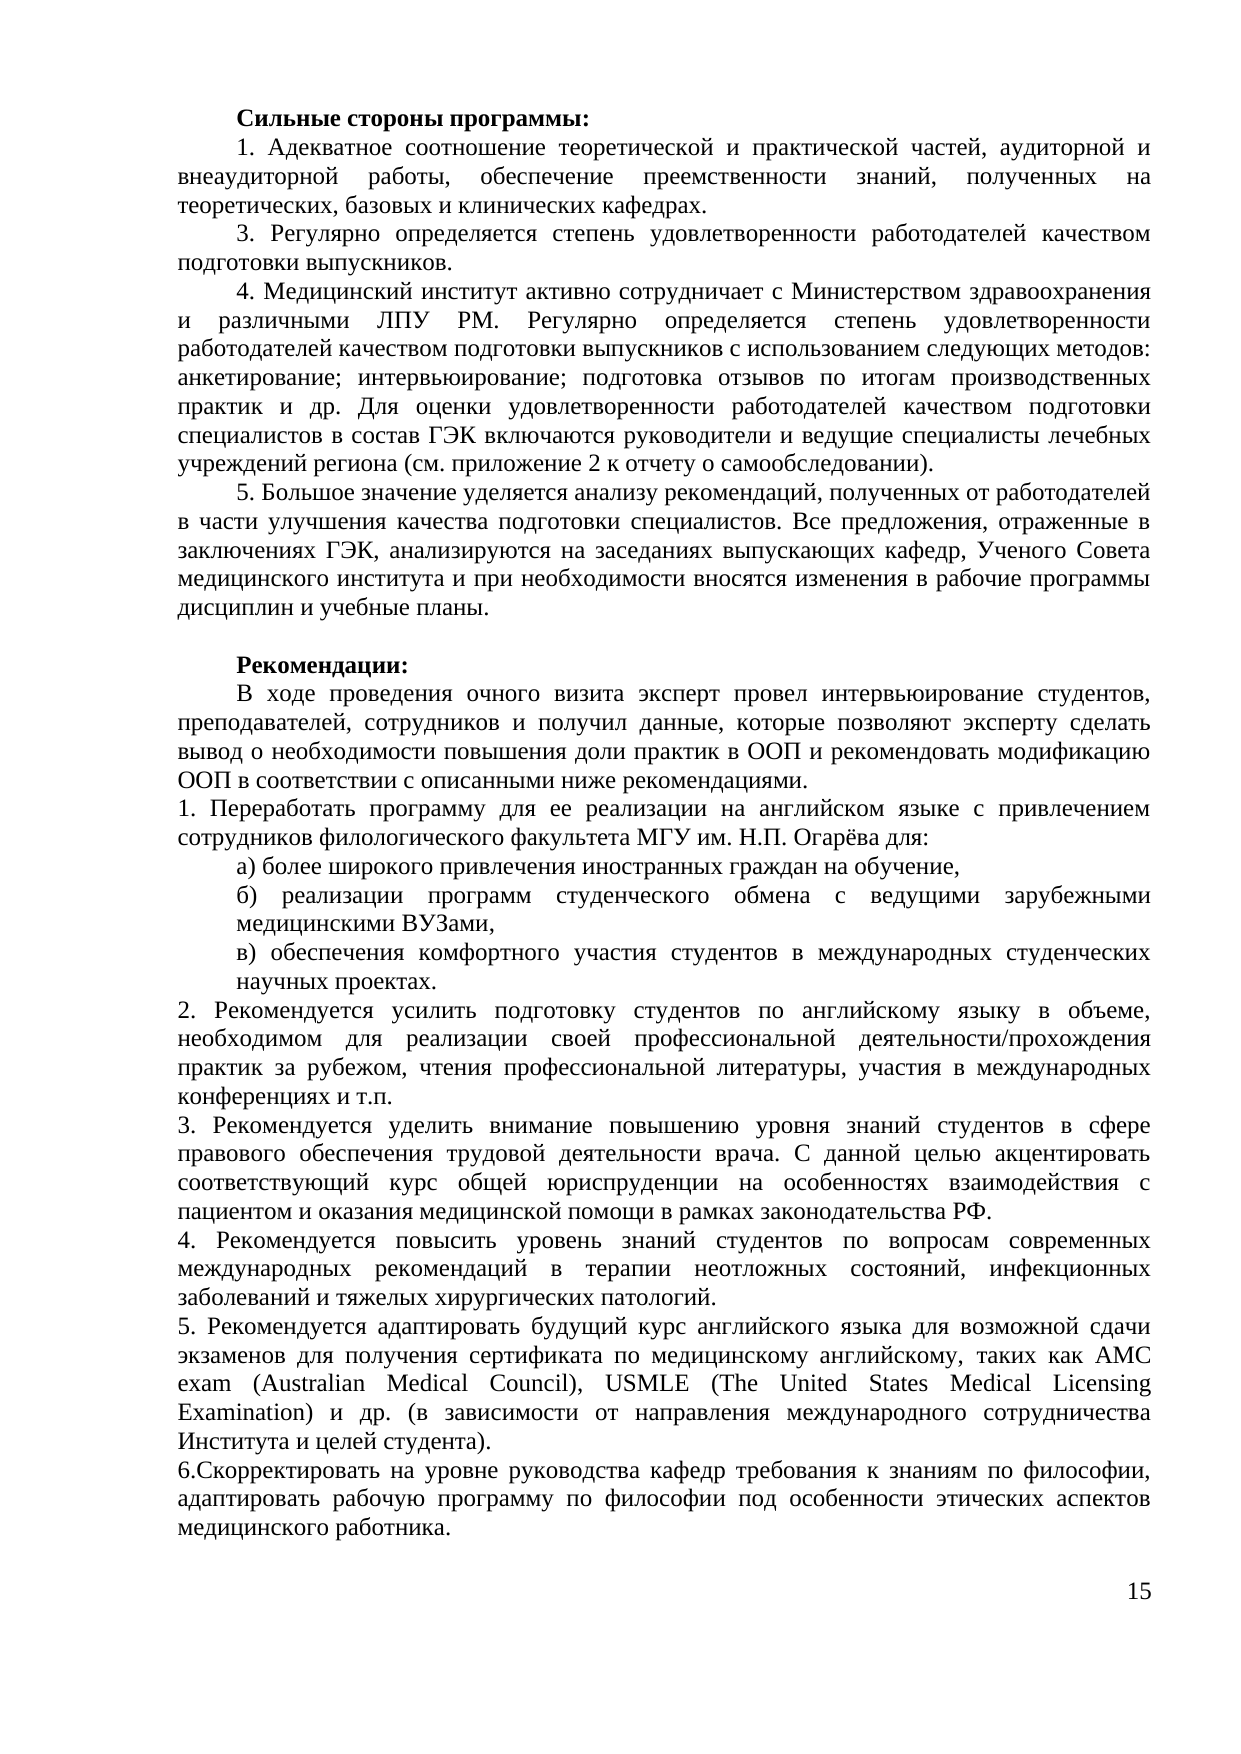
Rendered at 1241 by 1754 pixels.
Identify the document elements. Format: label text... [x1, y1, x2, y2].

text В ходе проведения очного визита эксперт провел интервьюирование студентов, преподавателей, сотрудников и получил данные, которые позволяют эксперту сделать вывод о необходимости повышения доли практик в ООП и рекомендовать модификацию ООП в соответствии с описанными ниже рекомендациями. [177, 678, 1152, 793]
text 1. Адекватное соотношение теоретической и практической частей, аудиторной и внеаудиторной работы, обеспечение преемственности знаний, полученных на теоретических, базовых и клинических кафедрах. [177, 132, 1152, 218]
text 6.Скорректировать на уровне руководства кафедр требования к знаниям по философии, адаптировать рабочую программу по философии под особенности этических аспектов медицинского работника. [177, 1455, 1152, 1541]
text б) реализации программ студенческого обмена с ведущими зарубежными медицинскими ВУЗами, [236, 880, 1152, 937]
text 5. Большое значение уделяется анализу рекомендаций, полученных от работодателей в части улучшения качества подготовки специалистов. Все предложения, отраженные в заключениях ГЭК, анализируются на заседаниях выпускающих кафедр, Ученого Совета медицинского института и при необходимости вносятся изменения в рабочие программы дисциплин и учебные планы. [177, 477, 1152, 621]
text 4. Медицинский институт активно сотрудничает с Министерством здравоохранения и различными ЛПУ РМ. Регулярно определяется степень удовлетворенности работодателей качеством подготовки выпускников с использованием следующих методов: анкетирование; интервьюирование; подготовка отзывов по итогам производственных практик и др. Для оценки удовлетворенности работодателей качеством подготовки специалистов в состав ГЭК включаются руководители и ведущие специалисты лечебных учреждений региона (см. приложение 2 к отчету о самообследовании). [177, 276, 1152, 477]
text 1. Переработать программу для ее реализации на английском языке с привлечением сотрудников филологического факультета МГУ им. Н.П. Огарёва для: [177, 793, 1152, 851]
text 5. Рекомендуется адаптировать будущий курс английского языка для возможной сдачи экзаменов для получения сертификата по медицинскому английскому, таких как AMC exam (Australian Medical Council), USMLE (The United States Medical Licensing Examination) и др. (в зависимости от направления международного сотрудничества Института и целей студента). [177, 1311, 1152, 1455]
text а) более широкого привлечения иностранных граждан на обучение, [236, 851, 1152, 880]
text 3. Рекомендуется уделить внимание повышению уровня знаний студентов в сфере правового обеспечения трудовой деятельности врача. С данной целью акцентировать соответствующий курс общей юриспруденции на особенностях взаимодействия с пациентом и оказания медицинской помощи в рамках законодательства РФ. [177, 1110, 1152, 1225]
text 2. Рекомендуется усилить подготовку студентов по английскому языку в объеме, необходимом для реализации своей профессиональной деятельности/прохождения практик за рубежом, чтения профессиональной литературы, участия в международных конференциях и т.п. [177, 995, 1152, 1110]
text Сильные стороны программы: [177, 103, 1152, 132]
text 3. Регулярно определяется степень удовлетворенности работодателей качеством подготовки выпускников. [177, 218, 1152, 276]
text 4. Рекомендуется повысить уровень знаний студентов по вопросам современных международных рекомендаций в терапии неотложных состояний, инфекционных заболеваний и тяжелых хирургических патологий. [177, 1225, 1152, 1311]
text Рекомендации: [177, 650, 1152, 678]
text в) обеспечения комфортного участия студентов в международных студенческих научных проектах. [236, 937, 1152, 995]
